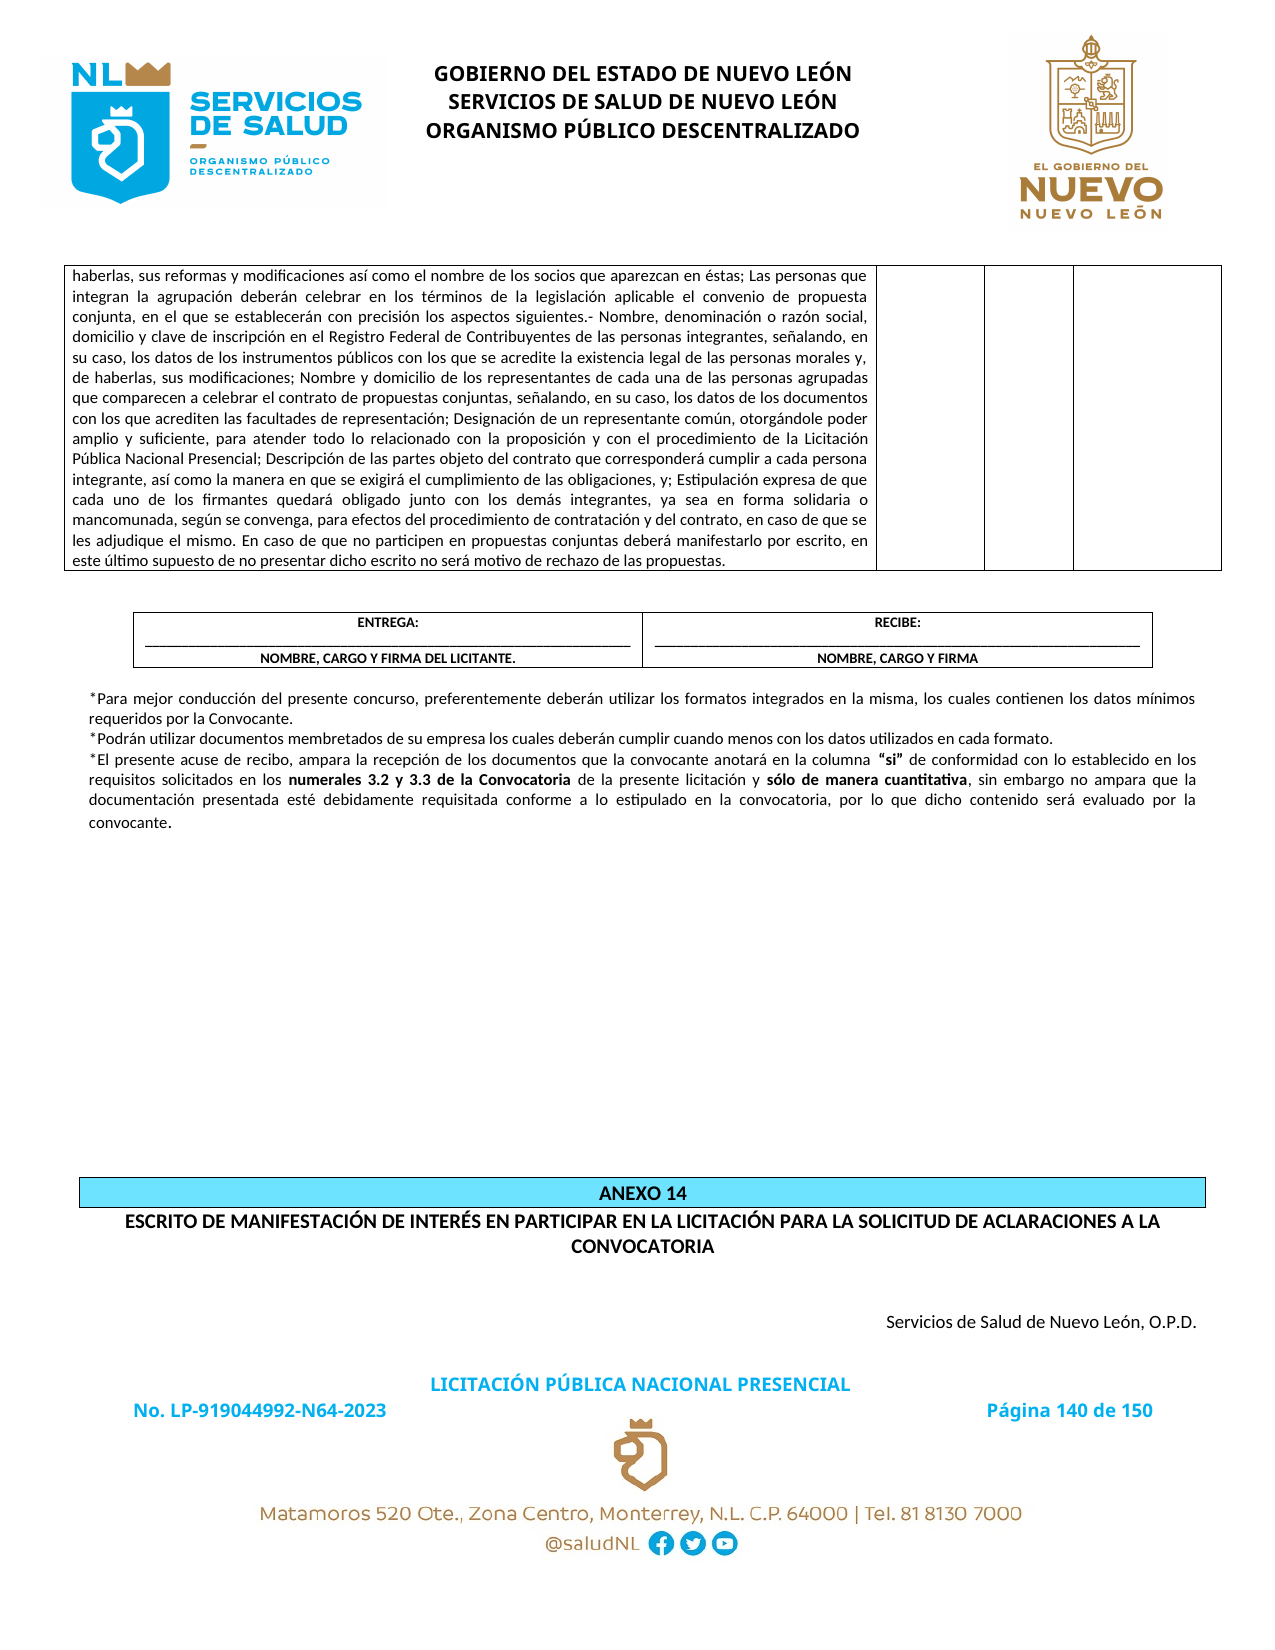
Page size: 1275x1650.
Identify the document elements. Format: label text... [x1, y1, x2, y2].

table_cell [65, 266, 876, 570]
text ANEXO 14 [80, 1178, 1205, 1207]
text Servicios de Salud de Nuevo León, O.P.D. [89, 1310, 1197, 1333]
text ESCRITO DE MANIFESTACIÓN DE INTERÉS EN PARTICIPAR EN LA LICITACIÓN PARA LA SOLICITUD DE ACLARACIONES A LA CONVOCATORIA [89, 1208, 1197, 1259]
picture [38, 58, 388, 209]
text *Podrán utilizar documentos membretados de su empresa los cuales deberán cumplir cuando menos con los datos utilizados en cada formato. [89, 729, 1197, 749]
picture [0, 1401, 1272, 1571]
text *Para mejor conducción del presente concurso, preferentemente deberán utilizar los formatos integrados en la misma, los cuales contienen los datos mínimos requeridos por la Convocante. [89, 688, 1197, 729]
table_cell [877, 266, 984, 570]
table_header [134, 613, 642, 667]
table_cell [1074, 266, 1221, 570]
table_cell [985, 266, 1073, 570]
picture [1008, 30, 1169, 231]
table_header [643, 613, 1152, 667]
text *El presente acuse de recibo, ampara la recepción de los documentos que la convocante anotará en la columna “si” de conformidad con lo establecido en los requisitos solicitados en los numerales 3.2 y 3.3 de la Convocatoria de la presente licitación y sólo de manera cuantitativa, sin embargo no ampara que la documentación presentada esté debidamente requisitada conforme a lo estipulado en la convocatoria, por lo que dicho contenido será evaluado por la convocante. [89, 749, 1197, 833]
